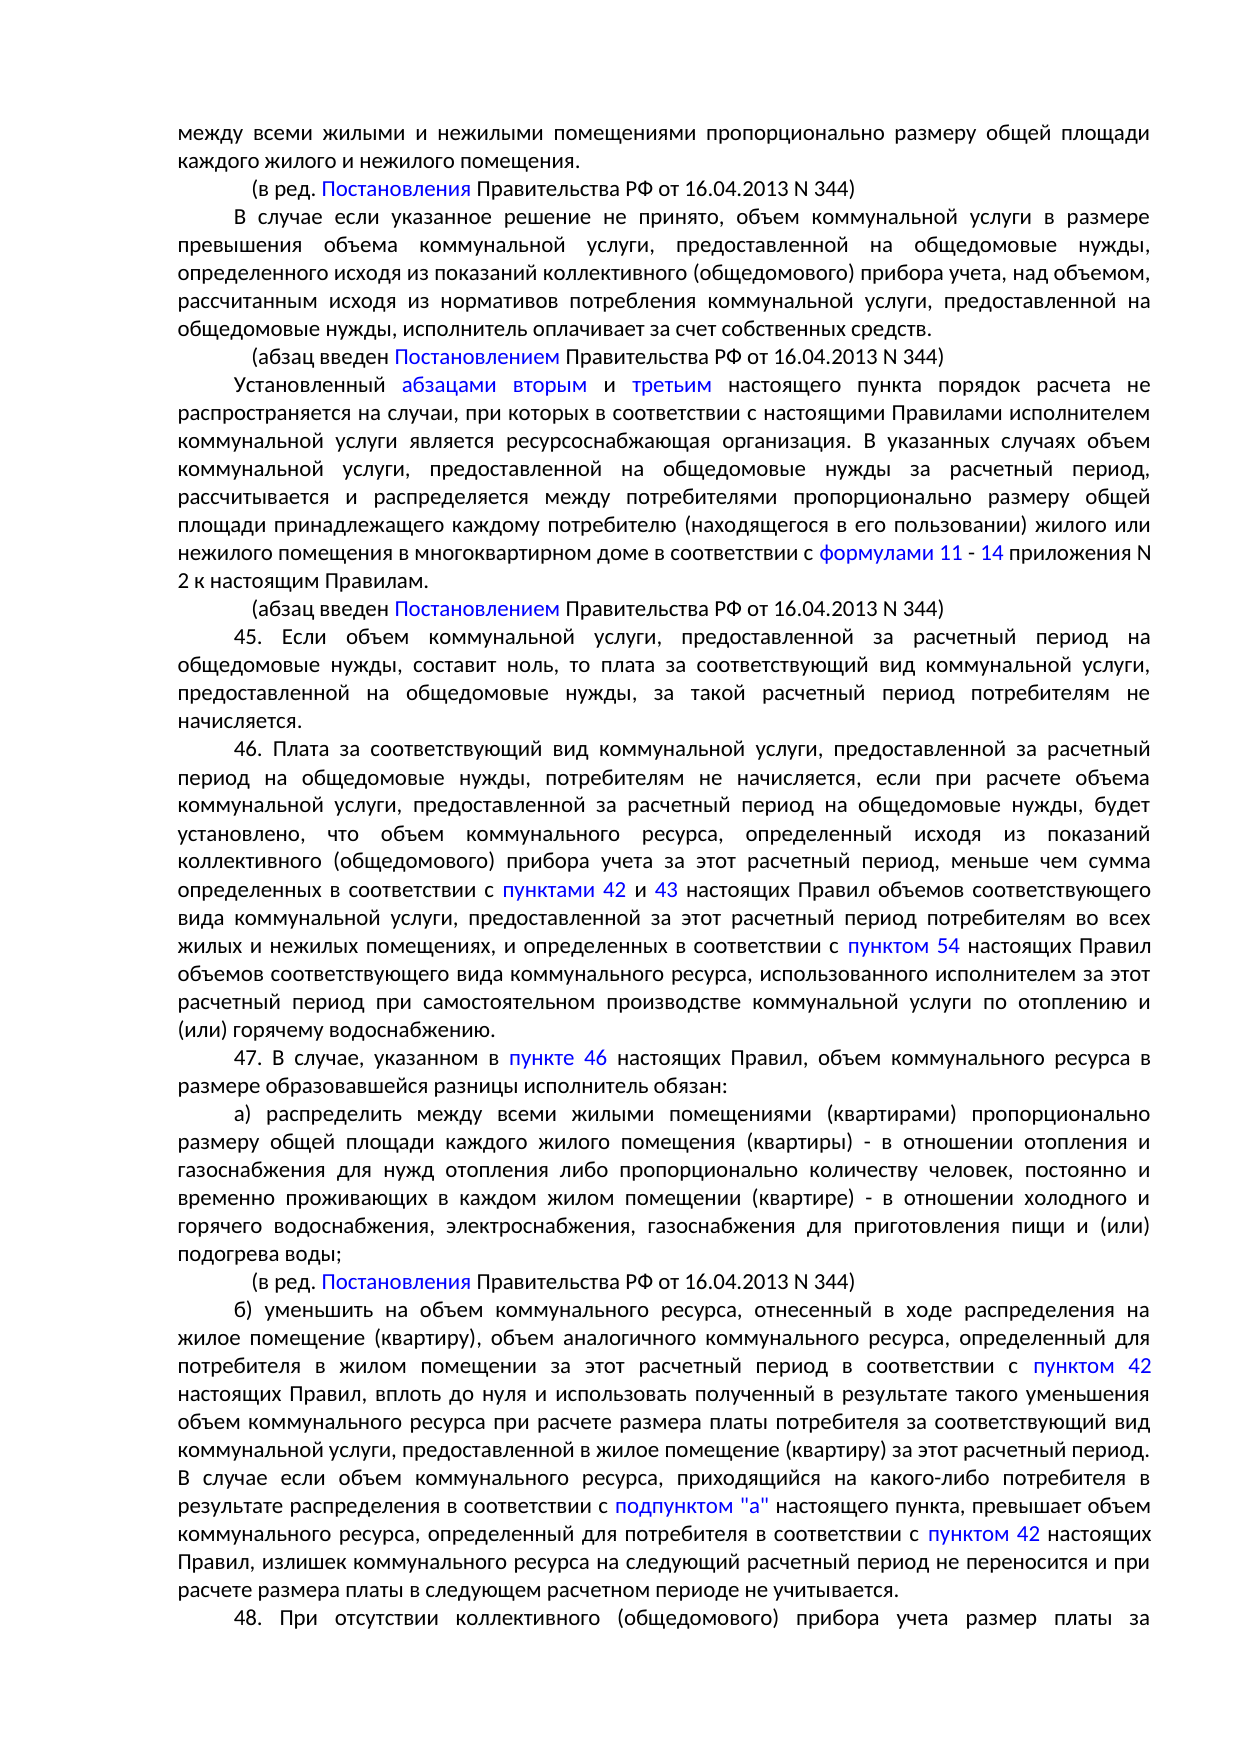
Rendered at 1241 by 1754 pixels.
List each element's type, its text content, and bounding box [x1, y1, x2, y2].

text (абзац введен Постановлением Правительства РФ от 16.04.2013 N 344) [177, 342, 1152, 370]
text 46. Плата за соответствующий вид коммунальной услуги, предоставленной за расчетный период на общедомовые нужды, потребителям не начисляется, если при расчете объема коммунальной услуги, предоставленной за расчетный период на общедомовые нужды, будет установлено, что объем коммунального ресурса, определенный исходя из показаний коллективного (общедомового) прибора учета за этот расчетный период, меньше чем сумма определенных в соответствии с пунктами 42 и 43 настоящих Правил объемов соответствующего вида коммунальной услуги, предоставленной за этот расчетный период потребителям во всех жилых и нежилых помещениях, и определенных в соответствии с пунктом 54 настоящих Правил объемов соответствующего вида коммунального ресурса, использованного исполнителем за этот расчетный период при самостоятельном производстве коммунальной услуги по отоплению и (или) горячему водоснабжению. [177, 734, 1152, 1043]
text (в ред. Постановления Правительства РФ от 16.04.2013 N 344) [177, 1267, 1152, 1295]
text (в ред. Постановления Правительства РФ от 16.04.2013 N 344) [177, 174, 1152, 202]
text Установленный абзацами вторым и третьим настоящего пункта порядок расчета не распространяется на случаи, при которых в соответствии с настоящими Правилами исполнителем коммунальной услуги является ресурсоснабжающая организация. В указанных случаях объем коммунальной услуги, предоставленной на общедомовые нужды за расчетный период, рассчитывается и распределяется между потребителями пропорционально размеру общей площади принадлежащего каждому потребителю (находящегося в его пользовании) жилого или нежилого помещения в многоквартирном доме в соответствии с формулами 11 - 14 приложения N 2 к настоящим Правилам. [177, 370, 1152, 594]
text 45. Если объем коммунальной услуги, предоставленной за расчетный период на общедомовые нужды, составит ноль, то плата за соответствующий вид коммунальной услуги, предоставленной на общедомовые нужды, за такой расчетный период потребителям не начисляется. [177, 622, 1152, 734]
text 47. В случае, указанном в пункте 46 настоящих Правил, объем коммунального ресурса в размере образовавшейся разницы исполнитель обязан: [177, 1043, 1152, 1099]
text (абзац введен Постановлением Правительства РФ от 16.04.2013 N 344) [177, 594, 1152, 622]
text а) распределить между всеми жилыми помещениями (квартирами) пропорционально размеру общей площади каждого жилого помещения (квартиры) - в отношении отопления и газоснабжения для нужд отопления либо пропорционально количеству человек, постоянно и временно проживающих в каждом жилом помещении (квартире) - в отношении холодного и горячего водоснабжения, электроснабжения, газоснабжения для приготовления пищи и (или) подогрева воды; [177, 1099, 1152, 1267]
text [177, 118, 1152, 174]
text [177, 1603, 1152, 1631]
text б) уменьшить на объем коммунального ресурса, отнесенный в ходе распределения на жилое помещение (квартиру), объем аналогичного коммунального ресурса, определенный для потребителя в жилом помещении за этот расчетный период в соответствии с пунктом 42 настоящих Правил, вплоть до нуля и использовать полученный в результате такого уменьшения объем коммунального ресурса при расчете размера платы потребителя за соответствующий вид коммунальной услуги, предоставленной в жилое помещение (квартиру) за этот расчетный период. В случае если объем коммунального ресурса, приходящийся на какого-либо потребителя в результате распределения в соответствии с подпунктом "а" настоящего пункта, превышает объем коммунального ресурса, определенный для потребителя в соответствии с пунктом 42 настоящих Правил, излишек коммунального ресурса на следующий расчетный период не переносится и при расчете размера платы в следующем расчетном периоде не учитывается. [177, 1295, 1152, 1603]
text В случае если указанное решение не принято, объем коммунальной услуги в размере превышения объема коммунальной услуги, предоставленной на общедомовые нужды, определенного исходя из показаний коллективного (общедомового) прибора учета, над объемом, рассчитанным исходя из нормативов потребления коммунальной услуги, предоставленной на общедомовые нужды, исполнитель оплачивает за счет собственных средств. [177, 202, 1152, 342]
